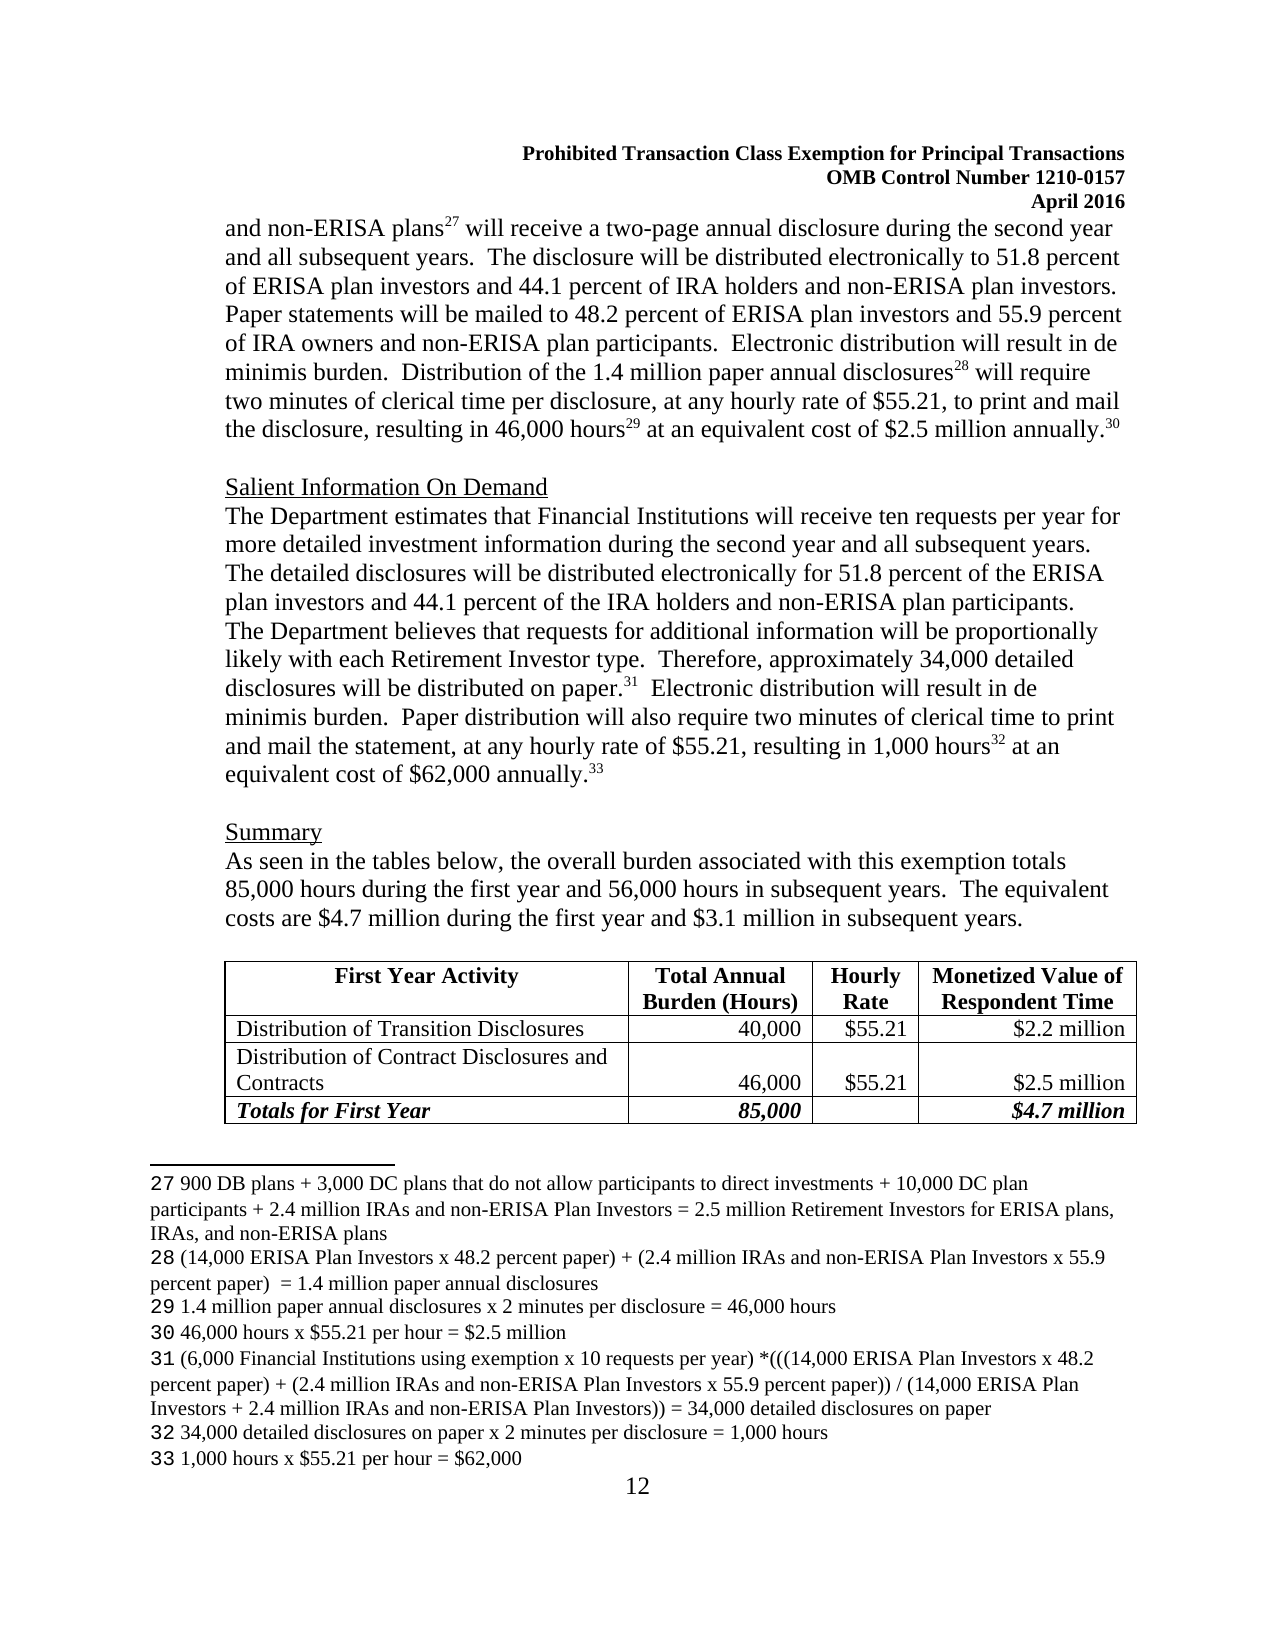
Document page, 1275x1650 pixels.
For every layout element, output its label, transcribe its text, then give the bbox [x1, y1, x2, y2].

table_cell $55.21 [813, 1043, 918, 1096]
table_cell Totals for First Year [226, 1097, 628, 1123]
table_cell $2.5 million [919, 1043, 1136, 1096]
table_cell 40,000 [629, 1016, 812, 1042]
table_header Hourly Rate [813, 962, 918, 1014]
text The Department estimates that 2.5 million Retirement Investors for ERISA plans, IRAs and non-ERISA plans will receive a two-page annual disclosure during the second year and all subsequent years. The disclosure will be distributed electronically to 51.8 percent of ERISA plan investors and 44.1 percent of IRA holders and non-ERISA plan investors. Paper statements will be mailed to 48.2 percent of ERISA plan investors and 55.9 percent of IRA owners and non-ERISA plan participants. Electronic distribution will result in de minimis burden. Distribution of the 1.4 million paper annual disclosures will require two minutes of clerical time per disclosure, at any hourly rate of $55.21, to print and mail the disclosure, resulting in 46,000 hours at an equivalent cost of $2.5 million annually. [225, 213, 1125, 443]
table_cell 46,000 [629, 1043, 812, 1096]
table_cell Distribution of Contract Disclosures and Contracts [226, 1043, 628, 1096]
table_cell Distribution of Transition Disclosures [226, 1016, 628, 1042]
table_cell 85,000 [629, 1097, 812, 1123]
text The Department estimates that Financial Institutions will receive ten requests per year for more detailed investment information during the second year and all subsequent years. The detailed disclosures will be distributed electronically for 51.8 percent of the ERISA plan investors and 44.1 percent of the IRA holders and non-ERISA plan participants. The Department believes that requests for additional information will be proportionally likely with each Retirement Investor type. Therefore, approximately 34,000 detailed disclosures will be distributed on paper. Electronic distribution will result in de minimis burden. Paper distribution will also require two minutes of clerical time to print and mail the statement, at any hourly rate of $55.21, resulting in 1,000 hours at an equivalent cost of $62,000 annually. [225, 501, 1125, 788]
text As seen in the tables below, the overall burden associated with this exemption totals 85,000 hours during the first year and 56,000 hours in subsequent years. The equivalent costs are $4.7 million during the first year and $3.1 million in subsequent years. [225, 846, 1125, 932]
table_header First Year Activity [226, 962, 628, 1014]
table_cell $2.2 million [919, 1016, 1136, 1042]
text Summary [225, 817, 1125, 846]
table_cell [813, 1097, 918, 1123]
table_header Monetized Value of Respondent Time [919, 962, 1136, 1014]
table_header Total Annual Burden (Hours) [629, 962, 812, 1014]
table_cell $55.21 [813, 1016, 918, 1042]
table_cell $4.7 million [919, 1097, 1136, 1123]
text Salient Information On Demand [225, 472, 1125, 501]
